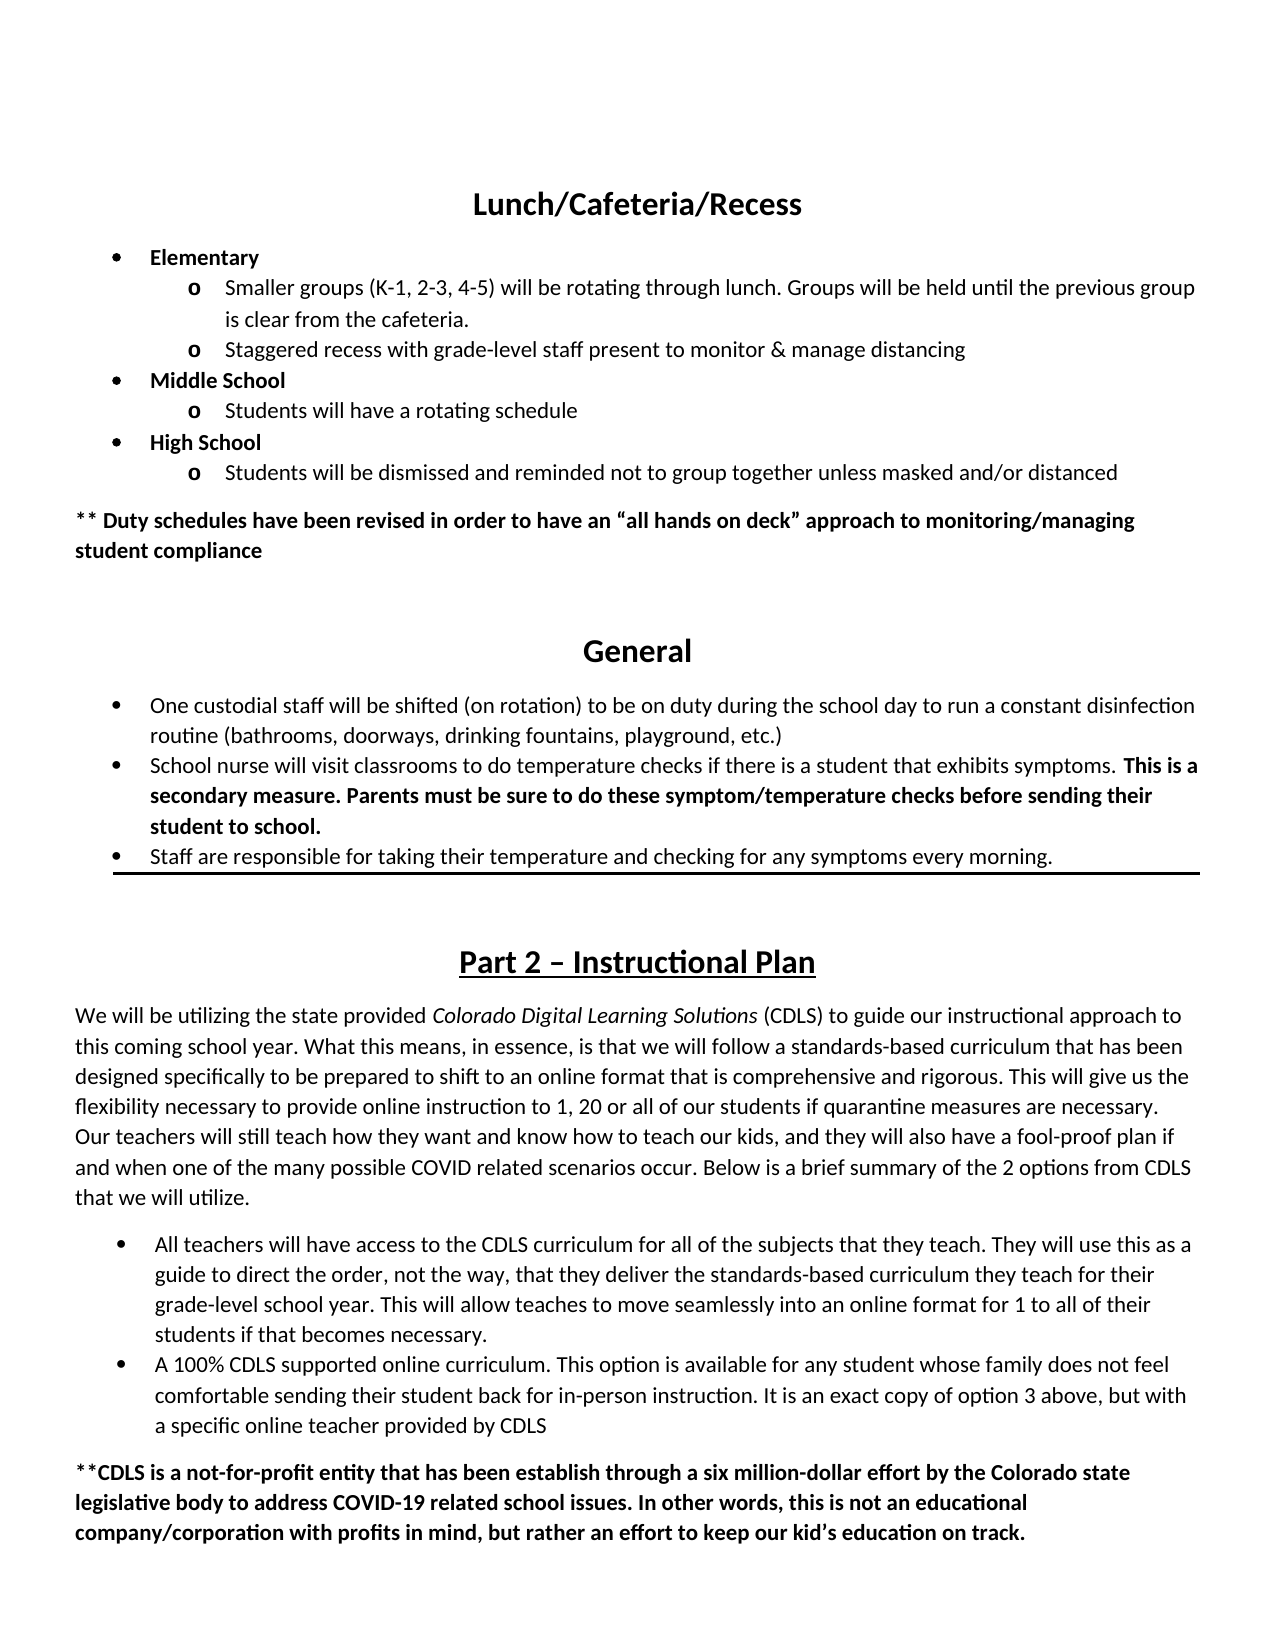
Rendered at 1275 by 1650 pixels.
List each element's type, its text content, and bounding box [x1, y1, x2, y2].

text Lunch/Cafeteria/Recess [75, 182, 1200, 223]
list High School [112, 428, 1200, 456]
text ** Duty schedules have been revised in order to have an “all hands on deck” approach to monitoring/managing student compliance [75, 506, 1200, 564]
list Middle School [112, 366, 1200, 394]
list Staggered recess with grade-level staff present to monitor & manage distancing [187, 335, 1200, 364]
text General [75, 630, 1200, 671]
list Staff are responsible for taking their temperature and checking for any symptoms every morning. [112, 842, 1200, 875]
text **CDLS is a not-for-profit entity that has been establish through a six million-dollar effort by the Colorado state legislative body to address COVID-19 related school issues. In other words, this is not an educational company/corporation with profits in mind, but rather an effort to keep our kid’s education on track. [75, 1458, 1200, 1546]
list All teachers will have access to the CDLS curriculum for all of the subjects that they teach. They will use this as a guide to direct the order, not the way, that they deliver the standards-based curriculum they teach for their grade-level school year. This will allow teaches to move seamlessly into an online format for 1 to all of their students if that becomes necessary. [117, 1230, 1200, 1348]
list Smaller groups (K-1, 2-3, 4-5) will be rotating through lunch. Groups will be held until the previous group is clear from the cafeteria. [187, 273, 1200, 333]
list Students will have a rotating schedule [187, 397, 1200, 426]
text We will be utilizing the state provided Colorado Digital Learning Solutions (CDLS) to guide our instructional approach to this coming school year. What this means, in essence, is that we will follow a standards-based curriculum that has been designed specifically to be prepared to shift to an online format that is comprehensive and rigorous. This will give us the flexibility necessary to provide online instruction to 1, 20 or all of our students if quarantine measures are necessary. Our teachers will still teach how they want and know how to teach our kids, and they will also have a fool-proof plan if and when one of the many possible COVID related scenarios occur. Below is a brief summary of the 2 options from CDLS that we will utilize. [75, 1002, 1200, 1211]
list School nurse will visit classrooms to do temperature checks if there is a student that exhibits symptoms. This is a secondary measure. Parents must be sure to do these symptom/temperature checks before sending their student to school. [112, 751, 1200, 840]
list A 100% CDLS supported online curriculum. This option is available for any student whose family does not feel comfortable sending their student back for in-person instruction. It is an exact copy of option 3 above, but with a specific online teacher provided by CDLS [117, 1351, 1200, 1439]
text Part 2 – Instructional Plan [75, 941, 1200, 982]
list Students will be dismissed and reminded not to group together unless masked and/or distanced [187, 458, 1200, 487]
list Elementary [112, 243, 1200, 271]
list One custodial staff will be shifted (on rotation) to be on duty during the school day to run a constant disinfection routine (bathrooms, doorways, drinking fountains, playground, etc.) [112, 691, 1200, 749]
